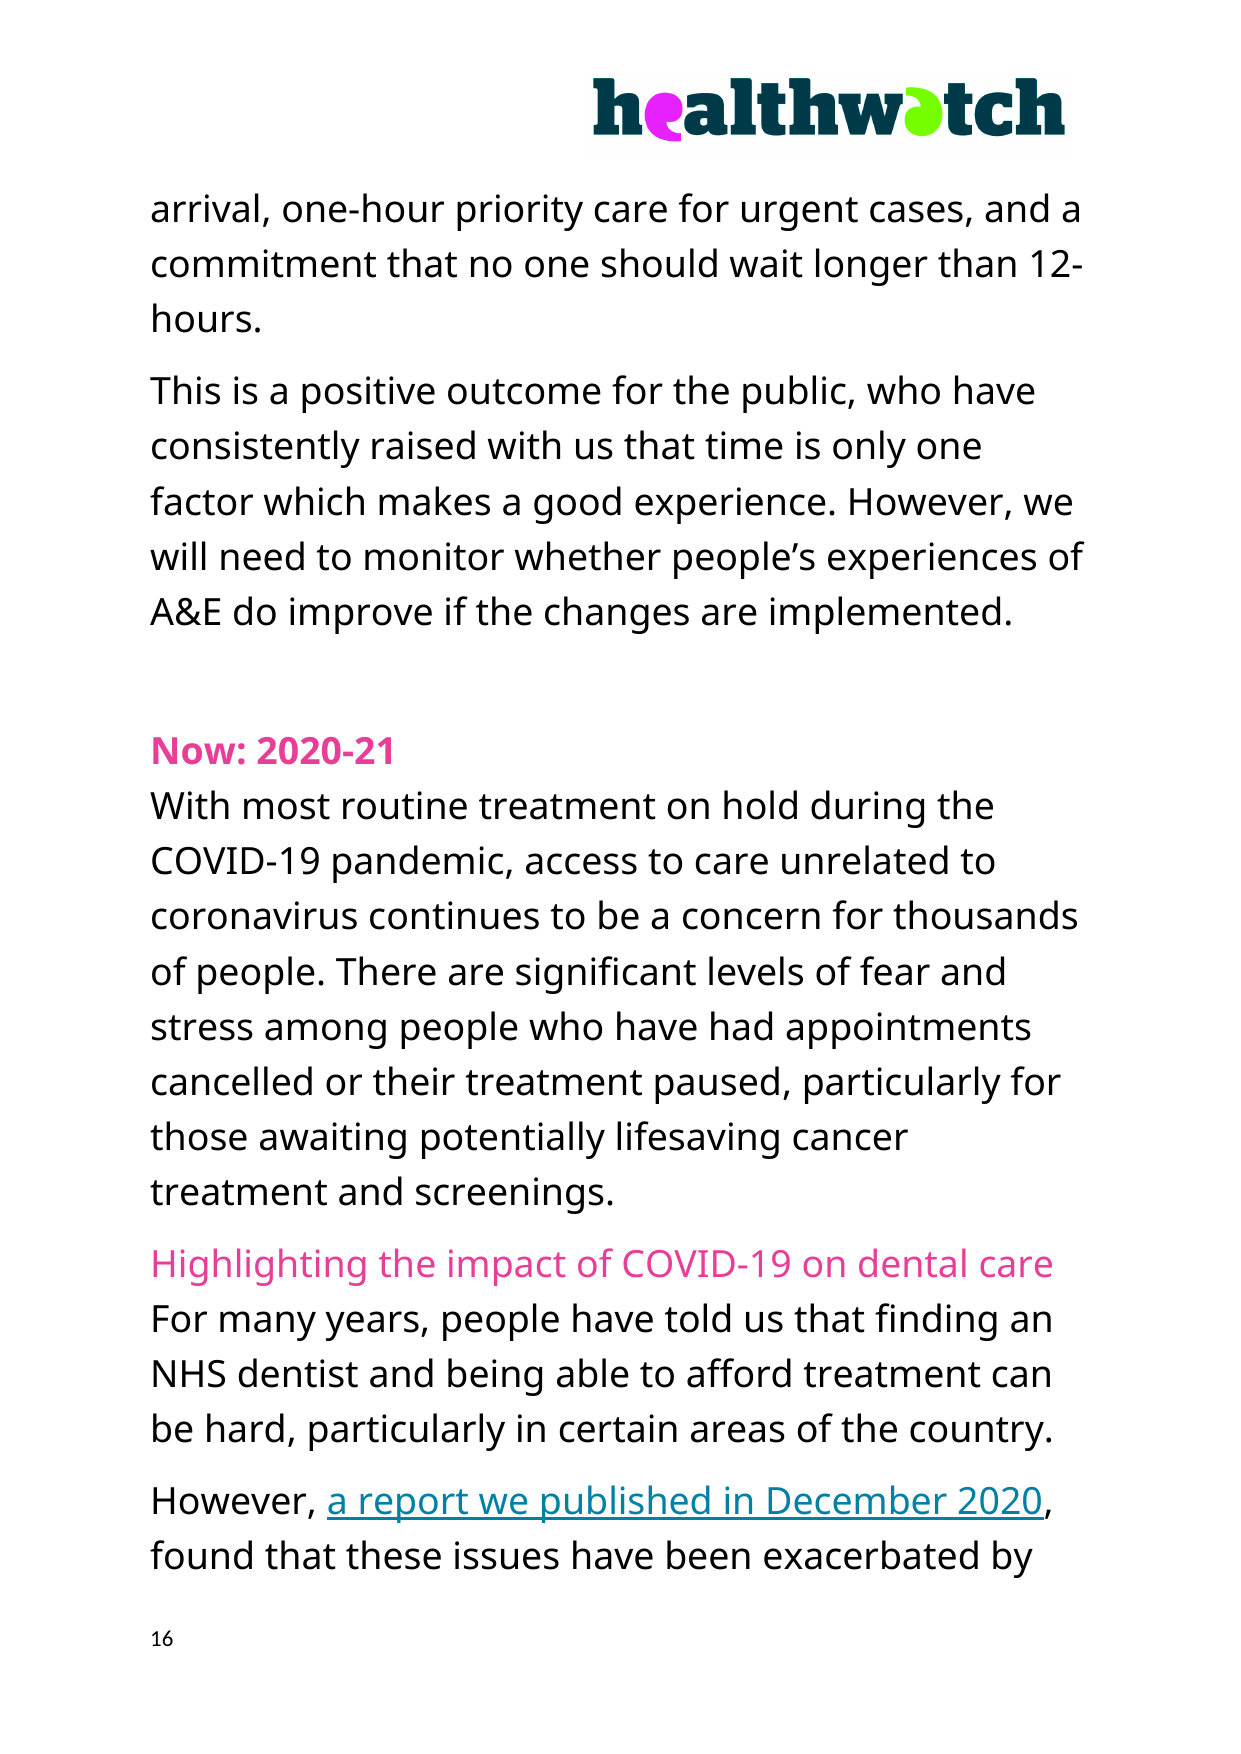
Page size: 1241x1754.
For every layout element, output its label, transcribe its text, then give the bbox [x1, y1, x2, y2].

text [150, 1474, 1090, 1580]
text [150, 183, 1090, 344]
text This is a positive outcome for the public, who have consistently raised with us that time is only one factor which makes a good experience. However, we will need to monitor whether people’s experiences of A&E do improve if the changes are implemented. [150, 364, 1090, 636]
subtitle Highlighting the impact of COVID-19 on dental care [150, 1237, 1090, 1288]
subtitle Now: 2020-21 [150, 724, 1090, 775]
text For many years, people have told us that finding an NHS dentist and being able to afford treatment can be hard, particularly in certain areas of the country. [150, 1292, 1090, 1453]
text With most routine treatment on hold during the COVID-19 pandemic, access to care unrelated to coronavirus continues to be a concern for thousands of people. There are significant levels of fear and stress among people who have had appointments cancelled or their treatment paused, particularly for those awaiting potentially lifesaving cancer treatment and screenings. [150, 779, 1090, 1216]
